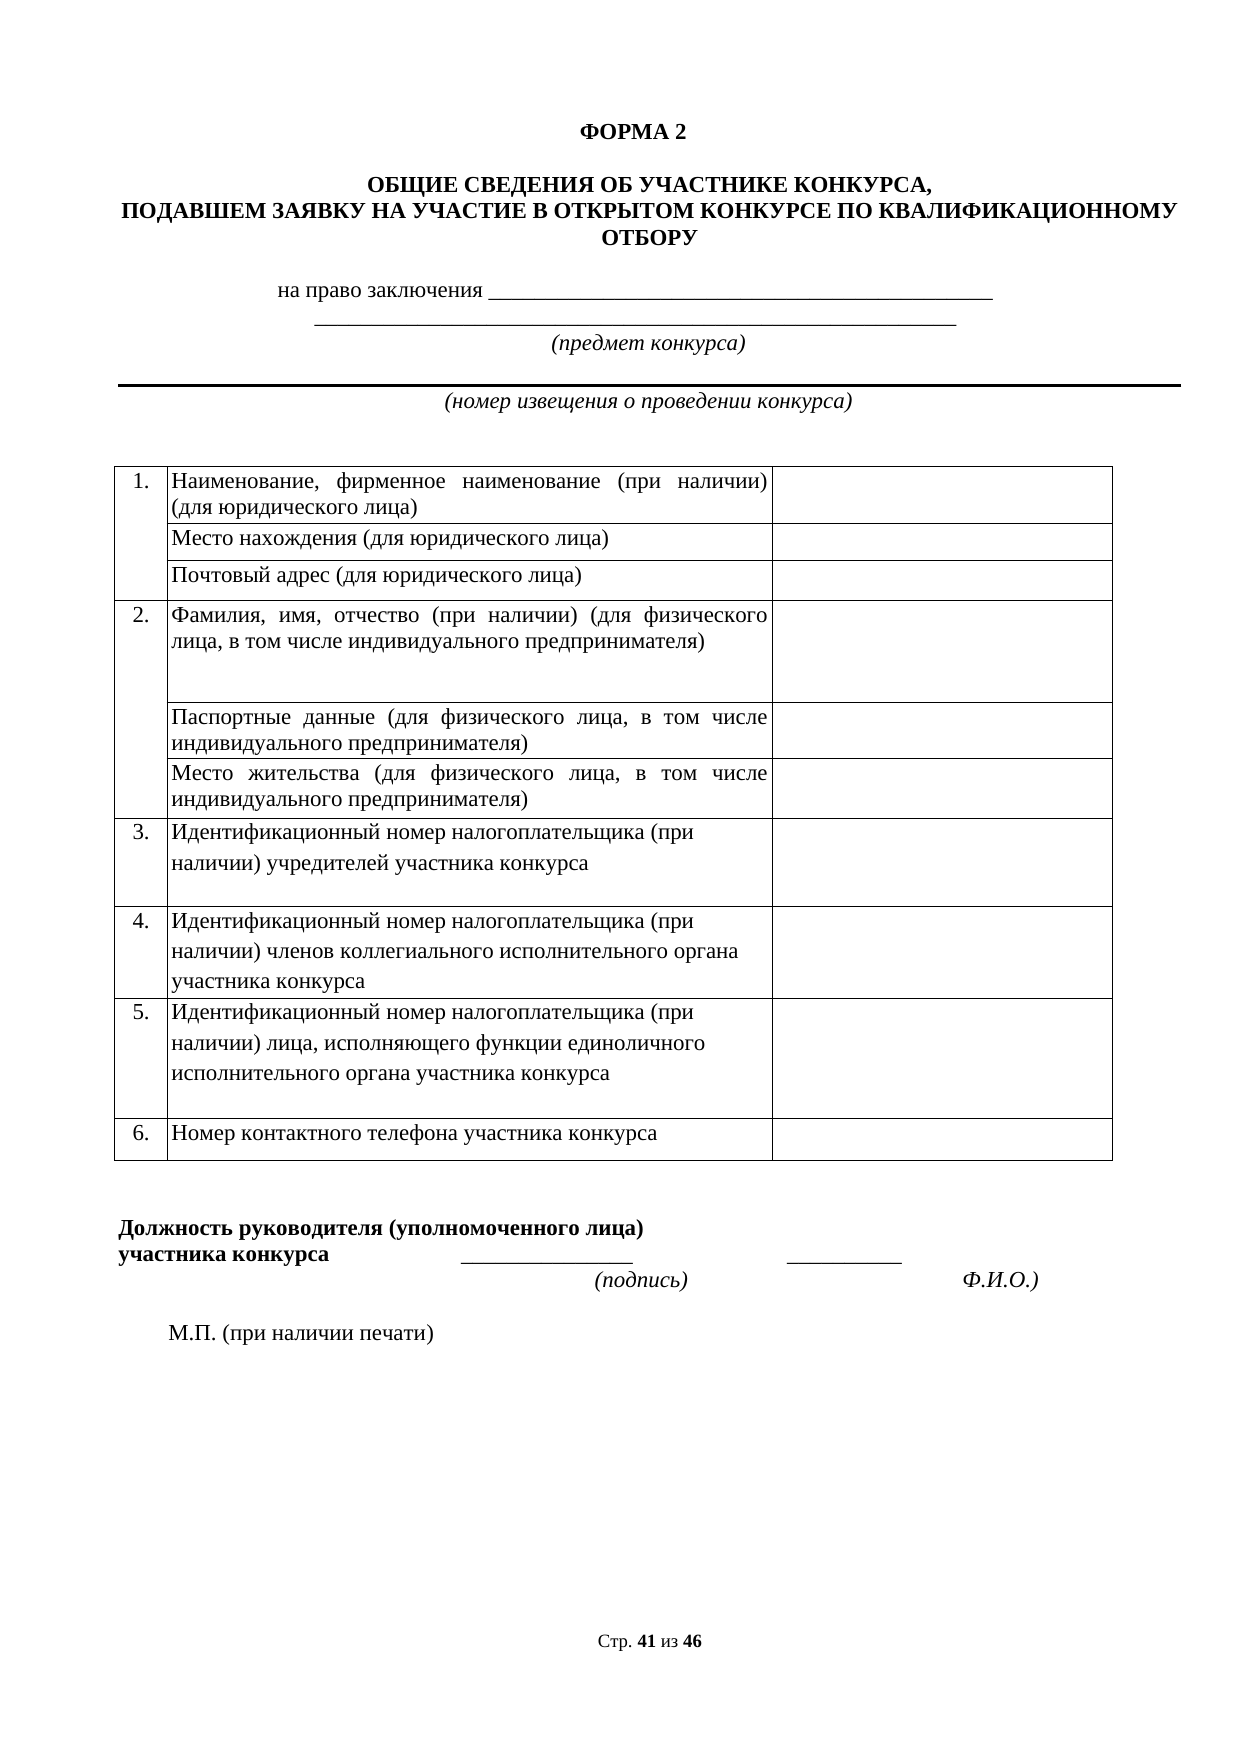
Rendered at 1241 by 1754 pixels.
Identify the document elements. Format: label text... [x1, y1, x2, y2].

table_cell [773, 759, 1112, 817]
table_cell 5. [115, 999, 167, 1118]
text (предмет конкурса) [118, 329, 1181, 355]
table_cell [773, 561, 1112, 600]
table_cell Идентификационный номер налогоплательщика (при наличии) членов коллегиального исполнительного органа участника конкурса [168, 907, 772, 997]
table_cell [773, 703, 1112, 758]
table_cell Номер контактного телефона участника конкурса [168, 1119, 772, 1160]
table_cell [773, 907, 1112, 997]
table_header Наименование, фирменное наименование (при наличии) (для юридического лица) [168, 467, 772, 523]
table_cell 3. [115, 819, 167, 906]
table_cell 6. [115, 1119, 167, 1160]
text Общие сведения об участнике КОНКУРСА, [118, 171, 1181, 197]
text М.П. (при наличии печати) [168, 1319, 1098, 1345]
table_header 1. [115, 467, 167, 600]
text Должность руководителя (уполномоченного лица) [118, 1214, 1152, 1240]
text (подпись) Ф.И.О.) [118, 1266, 1181, 1293]
table_cell [773, 524, 1112, 560]
table_cell Место жительства (для физического лица, в том числе индивидуального предпринимателя) [168, 759, 772, 817]
text участника конкурса _______________ __________ [118, 1240, 1181, 1266]
table_header [773, 467, 1112, 523]
table_cell Идентификационный номер налогоплательщика (при наличии) лица, исполняющего функции единоличного исполнительного органа участника конкурса [168, 999, 772, 1118]
text (номер извещения о проведении конкурса) [118, 387, 1181, 413]
text ФОРМА 2 [168, 118, 1098, 144]
table_cell [773, 819, 1112, 906]
table_cell Паспортные данные (для физического лица, в том числе индивидуального предпринимателя) [168, 703, 772, 758]
text подавшем заявку НА УЧАСТИЕ В ОТКРЫТОМ КОНКУРСЕ ПО КВАЛИФИКАЦИОННОМУ ОТБОРУ [118, 197, 1181, 250]
table_cell [773, 1119, 1112, 1160]
table_cell 4. [115, 907, 167, 997]
table_cell [773, 601, 1112, 702]
table_cell Идентификационный номер налогоплательщика (при наличии) учредителей участника конкурса [168, 819, 772, 906]
table_cell Фамилия, имя, отчество (при наличии) (для физического лица, в том числе индивидуального предпринимателя) [168, 601, 772, 702]
table_cell Место нахождения (для юридического лица) [168, 524, 772, 560]
table_cell [773, 999, 1112, 1118]
table_cell 2. [115, 601, 167, 817]
text на право заключения ____________________________________________ ________________________________________________________ [193, 276, 1077, 329]
table_cell Почтовый адрес (для юридического лица) [168, 561, 772, 600]
